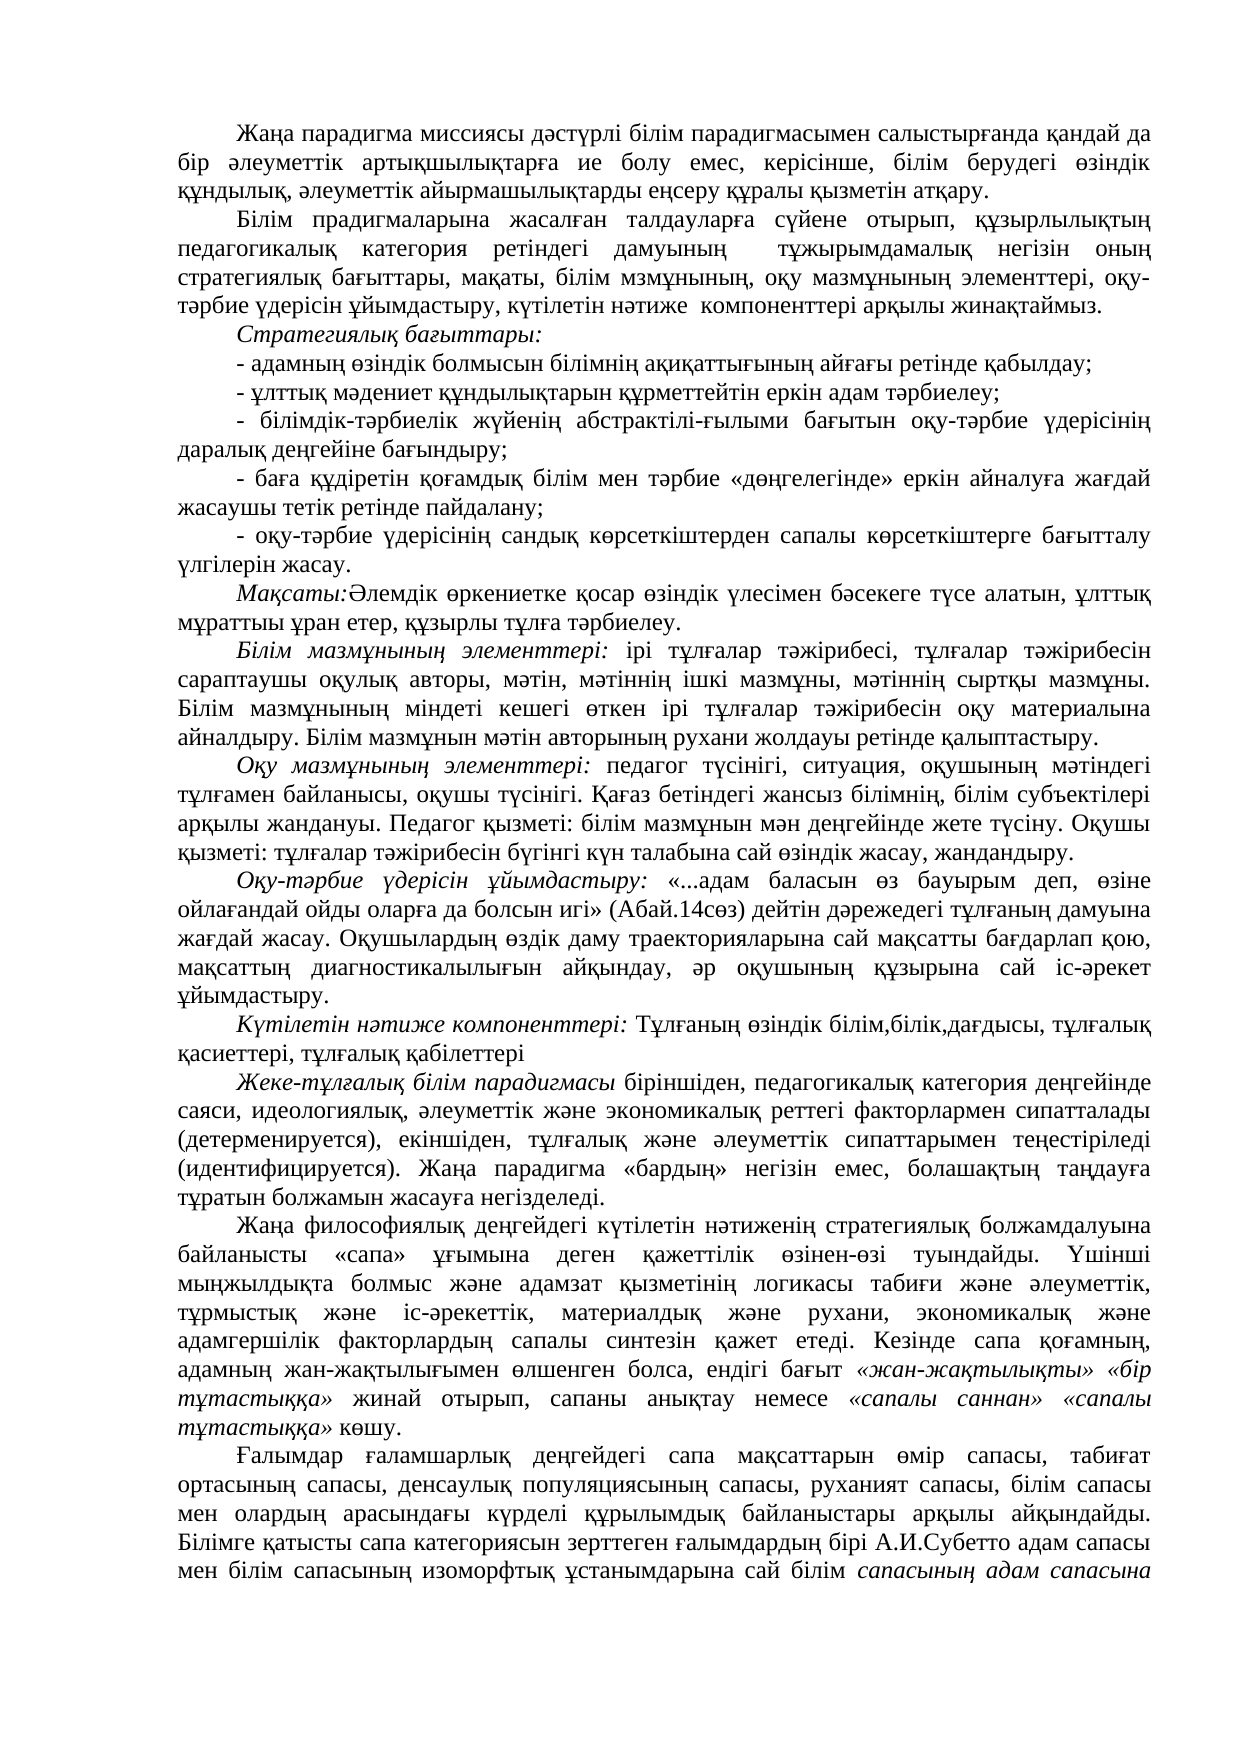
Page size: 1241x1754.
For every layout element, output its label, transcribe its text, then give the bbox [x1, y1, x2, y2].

text Жаңа парадигма миссиясы дәстүрлі білім парадигмасымен салыстырғанда қандай да бір әлеуметтік артықшылықтарға ие болу емес, керісінше, білім берудегі өзіндік құндылық, әлеуметтік айырмашылықтарды еңсеру құралы қызметін атқару. [177, 118, 1152, 204]
text - оқу-тәрбие үдерісінің сандық көрсеткіштерден сапалы көрсеткіштерге бағытталу үлгілерін жасау. [177, 521, 1152, 578]
text Күтілетін нәтиже компоненттері: Тұлғаның өзіндік білім,білік,дағдысы, тұлғалық қасиеттері, тұлғалық қабілеттері [177, 1009, 1152, 1067]
text Оқу мазмұнының элементтері: педагог түсінігі, ситуация, оқушының мәтіндегі тұлғамен байланысы, оқушы түсінігі. Қағаз бетіндегі жансыз білімнің, білім субъектілері арқылы жандануы. Педагог қызметі: білім мазмұнын мән деңгейінде жете түсіну. Оқушы қызметі: тұлғалар тәжірибесін бүгінгі күн талабына сай өзіндік жасау, жандандыру. [177, 751, 1152, 866]
text - баға құдіретін қоғамдық білім мен тәрбие «дөңгелегінде» еркін айналуға жағдай жасаушы тетік ретінде пайдалану; [177, 463, 1152, 521]
text Жеке-тұлғалық білім парадигмасы біріншіден, педагогикалық категория деңгейінде саяси, идеологиялық, әлеуметтік және экономикалық реттегі факторлармен сипатталады (детерменируется), екіншіден, тұлғалық және әлеуметтік сипаттарымен теңестіріледі (идентифицируется). Жаңа парадигма «бардың» негізін емес, болашақтың таңдауға тұратын болжамын жасауға негізделеді. [177, 1067, 1152, 1211]
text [177, 1441, 1152, 1584]
text Жаңа философиялық деңгейдегі күтілетін нәтиженің стратегиялық болжамдалуына байланысты «сапа» ұғымына деген қажеттілік өзінен-өзі туындайды. Үшінші мыңжылдықта болмыс және адамзат қызметінің логикасы табиғи және әлеуметтік, тұрмыстық және іс-әрекеттік, материалдық және рухани, экономикалық және адамгершілік факторлардың сапалы синтезін қажет етеді. Кезінде сапа қоғамның, адамның жан-жақтылығымен өлшенген болса, ендігі бағыт «жан-жақтылықты» «бір тұтастыққа» жинай отырып, сапаны анықтау немесе «сапалы саннан» «сапалы тұтастыққа» көшу. [177, 1211, 1152, 1441]
text Стратегиялық бағыттары: [177, 319, 1152, 348]
text Мақсаты:Әлемдік өркениетке қосар өзіндік үлесімен бәсекеге түсе алатын, ұлттық мұраттыы ұран етер, құзырлы тұлға тәрбиелеу. [177, 578, 1152, 636]
text - білімдік-тәрбиелік жүйенің абстрактілі-ғылыми бағытын оқу-тәрбие үдерісінің даралық деңгейіне бағындыру; [177, 406, 1152, 463]
text Оқу-тәрбие үдерісін ұйымдастыру: «...адам баласын өз бауырым деп, өзіне ойлағандай ойды оларға да болсын игі» (Абай.14сөз) дейтін дәрежедегі тұлғаның дамуына жағдай жасау. Оқушылардың өздік даму траекторияларына сай мақсатты бағдарлап қою, мақсаттың диагностикалылығын айқындау, әр оқушының құзырына сай іс-әрекет ұйымдастыру. [177, 866, 1152, 1009]
text - адамның өзіндік болмысын білімнің ақиқаттығының айғағы ретінде қабылдау; [177, 348, 1152, 377]
text Білім мазмұнының элементтері: ірі тұлғалар тәжірибесі, тұлғалар тәжірибесін сараптаушы оқулық авторы, мәтін, мәтіннің ішкі мазмұны, мәтіннің сыртқы мазмұны. Білім мазмұнының міндеті кешегі өткен ірі тұлғалар тәжірибесін оқу материалына айналдыру. Білім мазмұнын мәтін авторының рухани жолдауы ретінде қалыптастыру. [177, 636, 1152, 751]
text - ұлттық мәдениет құндылықтарын құрметтейтін еркін адам тәрбиелеу; [177, 377, 1152, 406]
text Білім прадигмаларына жасалған талдауларға сүйене отырып, құзырлылықтың педагогикалық категория ретіндегі дамуының тұжырымдамалық негізін оның стратегиялық бағыттары, мақаты, білім мзмұнының, оқу мазмұнының элементтері, оқу-тәрбие үдерісін ұйымдастыру, күтілетін нәтиже компоненттері арқылы жинақтаймыз. [177, 204, 1152, 319]
